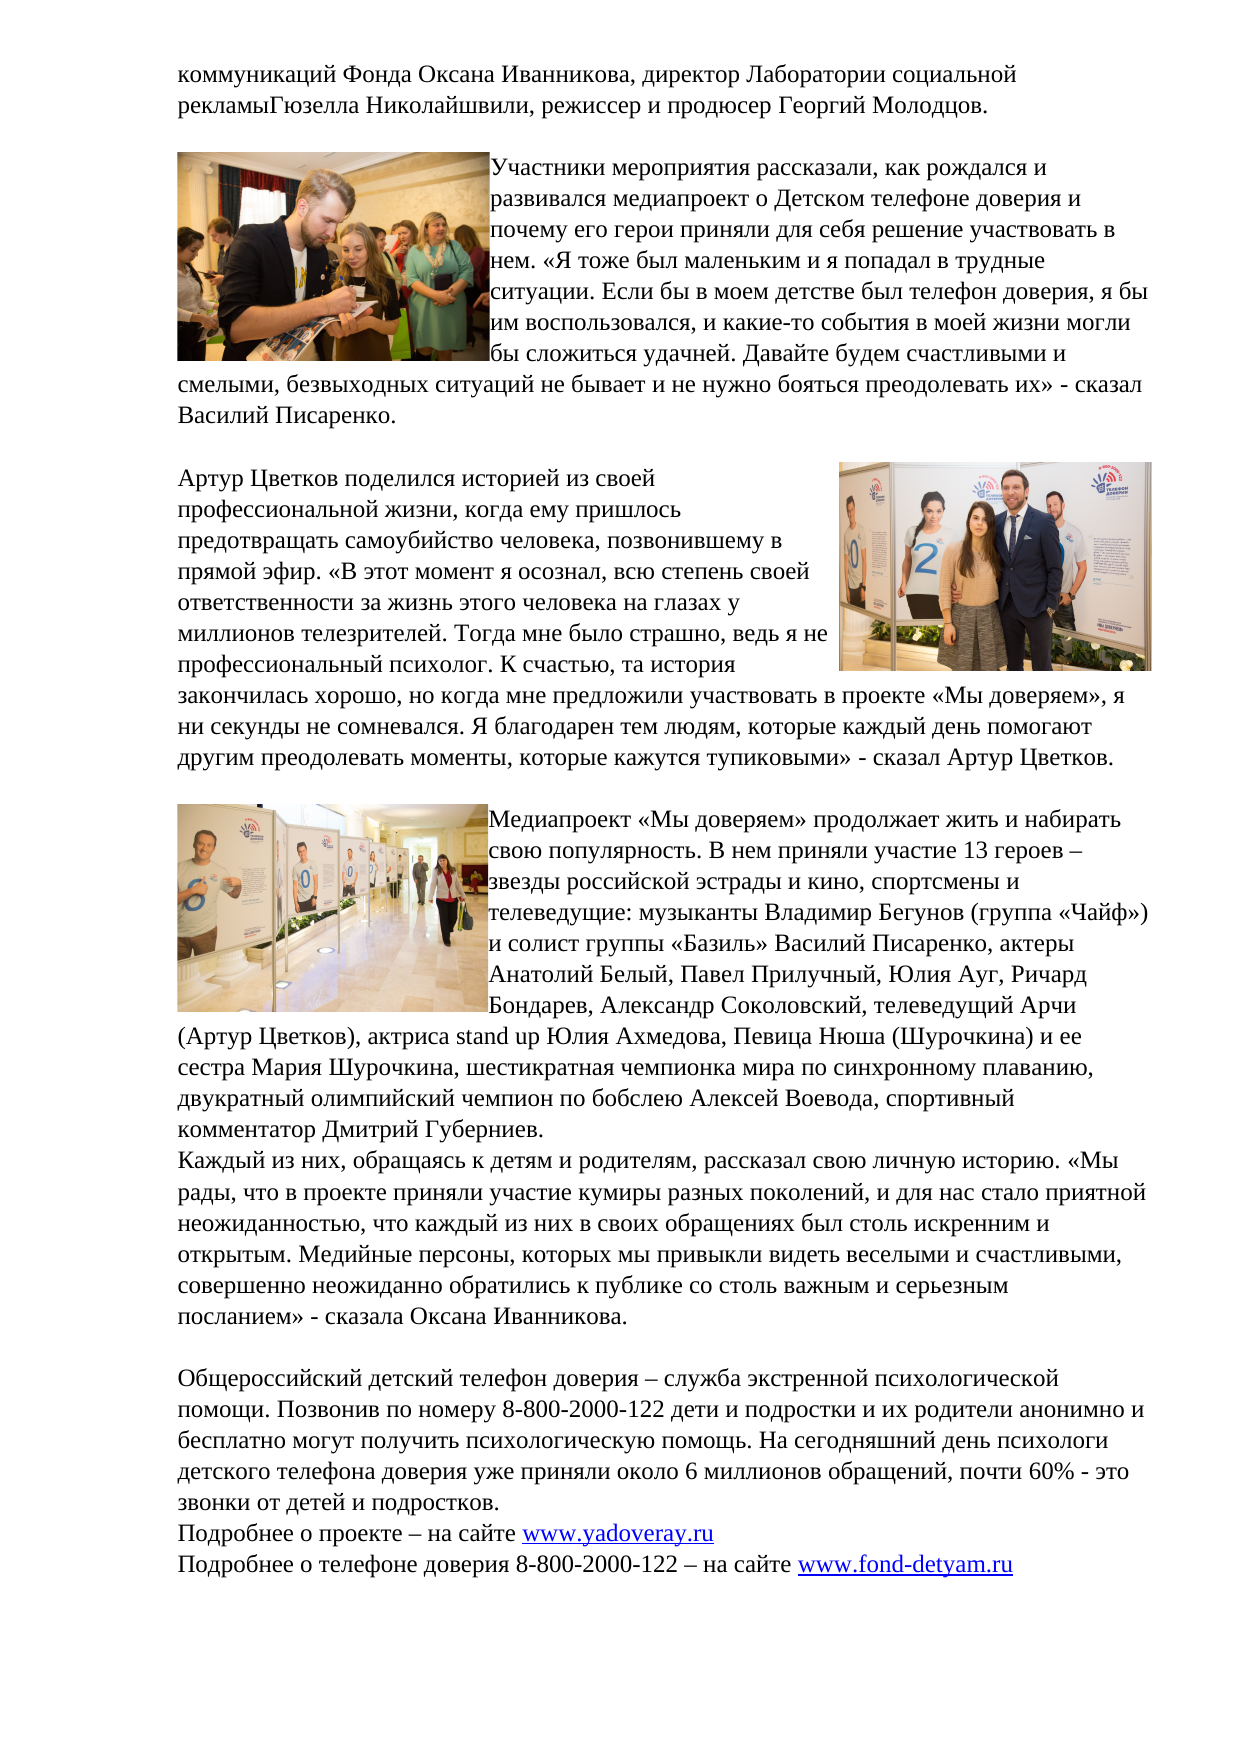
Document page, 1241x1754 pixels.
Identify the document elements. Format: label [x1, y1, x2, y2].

picture [839, 462, 1152, 671]
picture [177, 152, 490, 361]
text [177, 59, 1152, 1578]
picture [177, 804, 489, 1012]
